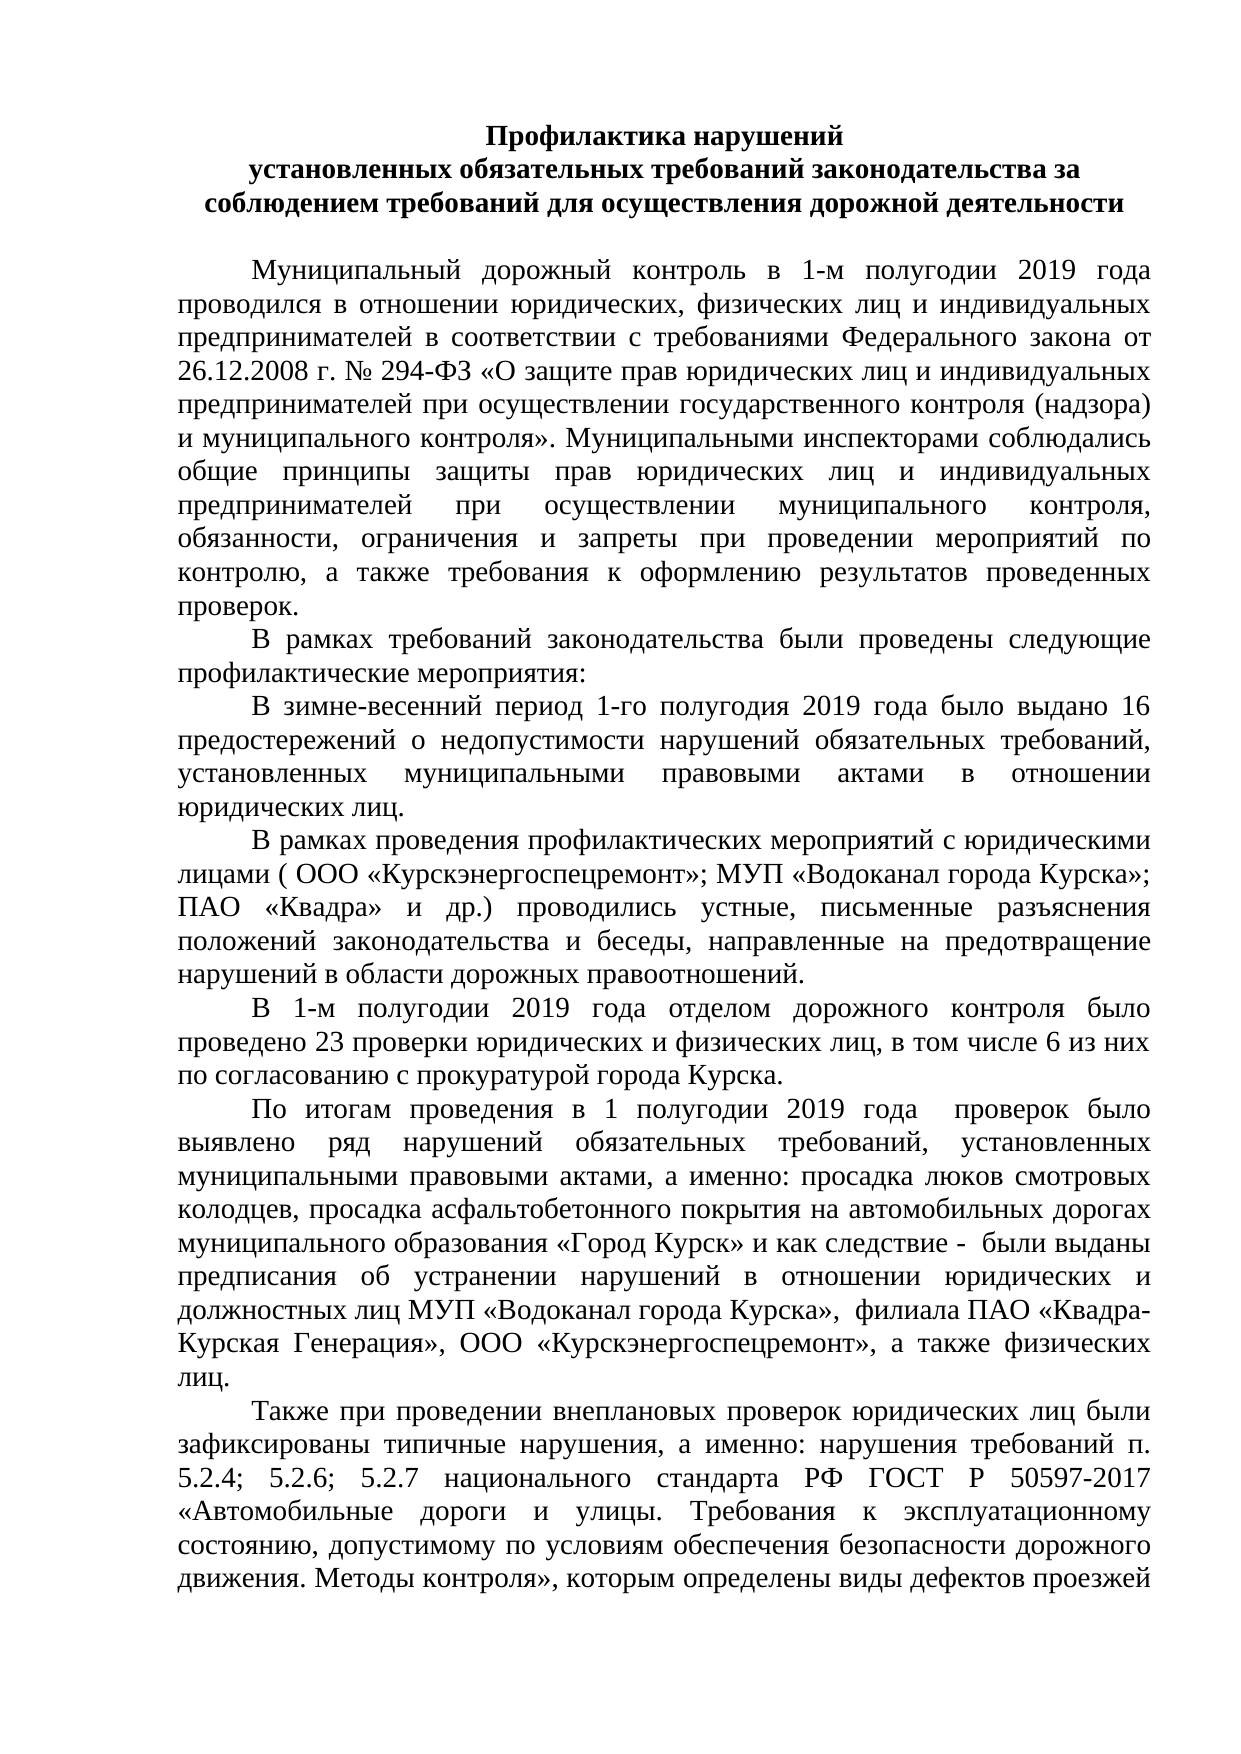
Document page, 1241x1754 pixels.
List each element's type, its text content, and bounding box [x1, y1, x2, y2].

text Муниципальный дорожный контроль в 1-м полугодии 2019 года проводился в отношении юридических, физических лиц и индивидуальных предпринимателей в соответствии с требованиями Федерального закона от 26.12.2008 г. № 294-ФЗ «О защите прав юридических лиц и индивидуальных предпринимателей при осуществлении государственного контроля (надзора) и муниципального контроля». Муниципальными инспекторами соблюдались общие принципы защиты прав юридических лиц и индивидуальных предпринимателей при осуществлении муниципального контроля, обязанности, ограничения и запреты при проведении мероприятий по контролю, а также требования к оформлению результатов проведенных проверок. [177, 252, 1152, 621]
text В рамках проведения профилактических мероприятий с юридическими лицами ( ООО «Курскэнергоспецремонт»; МУП «Водоканал города Курска»; ПАО «Квадра» и др.) проводились устные, письменные разъяснения положений законодательства и беседы, направленные на предотвращение нарушений в области дорожных правоотношений. [177, 822, 1152, 990]
text В зимне-весенний период 1-го полугодия 2019 года было выдано 16 предостережений о недопустимости нарушений обязательных требований, установленных муниципальными правовыми актами в отношении юридических лиц. [177, 688, 1152, 822]
text Профилактика нарушений [177, 118, 1152, 152]
text установленных обязательных требований законодательства за соблюдением требований для осуществления дорожной деятельности [177, 152, 1152, 219]
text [177, 1393, 1152, 1594]
text По итогам проведения в 1 полугодии 2019 года проверок было выявлено ряд нарушений обязательных требований, установленных муниципальными правовыми актами, а именно: просадка люков смотровых колодцев, просадка асфальтобетонного покрытия на автомобильных дорогах муниципального образования «Город Курск» и как следствие - были выданы предписания об устранении нарушений в отношении юридических и должностных лиц МУП «Водоканал города Курска», филиала ПАО «Квадра- Курская Генерация», ООО «Курскэнергоспецремонт», а также физических лиц. [177, 1091, 1152, 1393]
text В рамках требований законодательства были проведены следующие профилактические мероприятия: [177, 621, 1152, 688]
text В 1-м полугодии 2019 года отделом дорожного контроля было проведено 23 проверки юридических и физических лиц, в том числе 6 из них по согласованию с прокуратурой города Курска. [177, 990, 1152, 1091]
